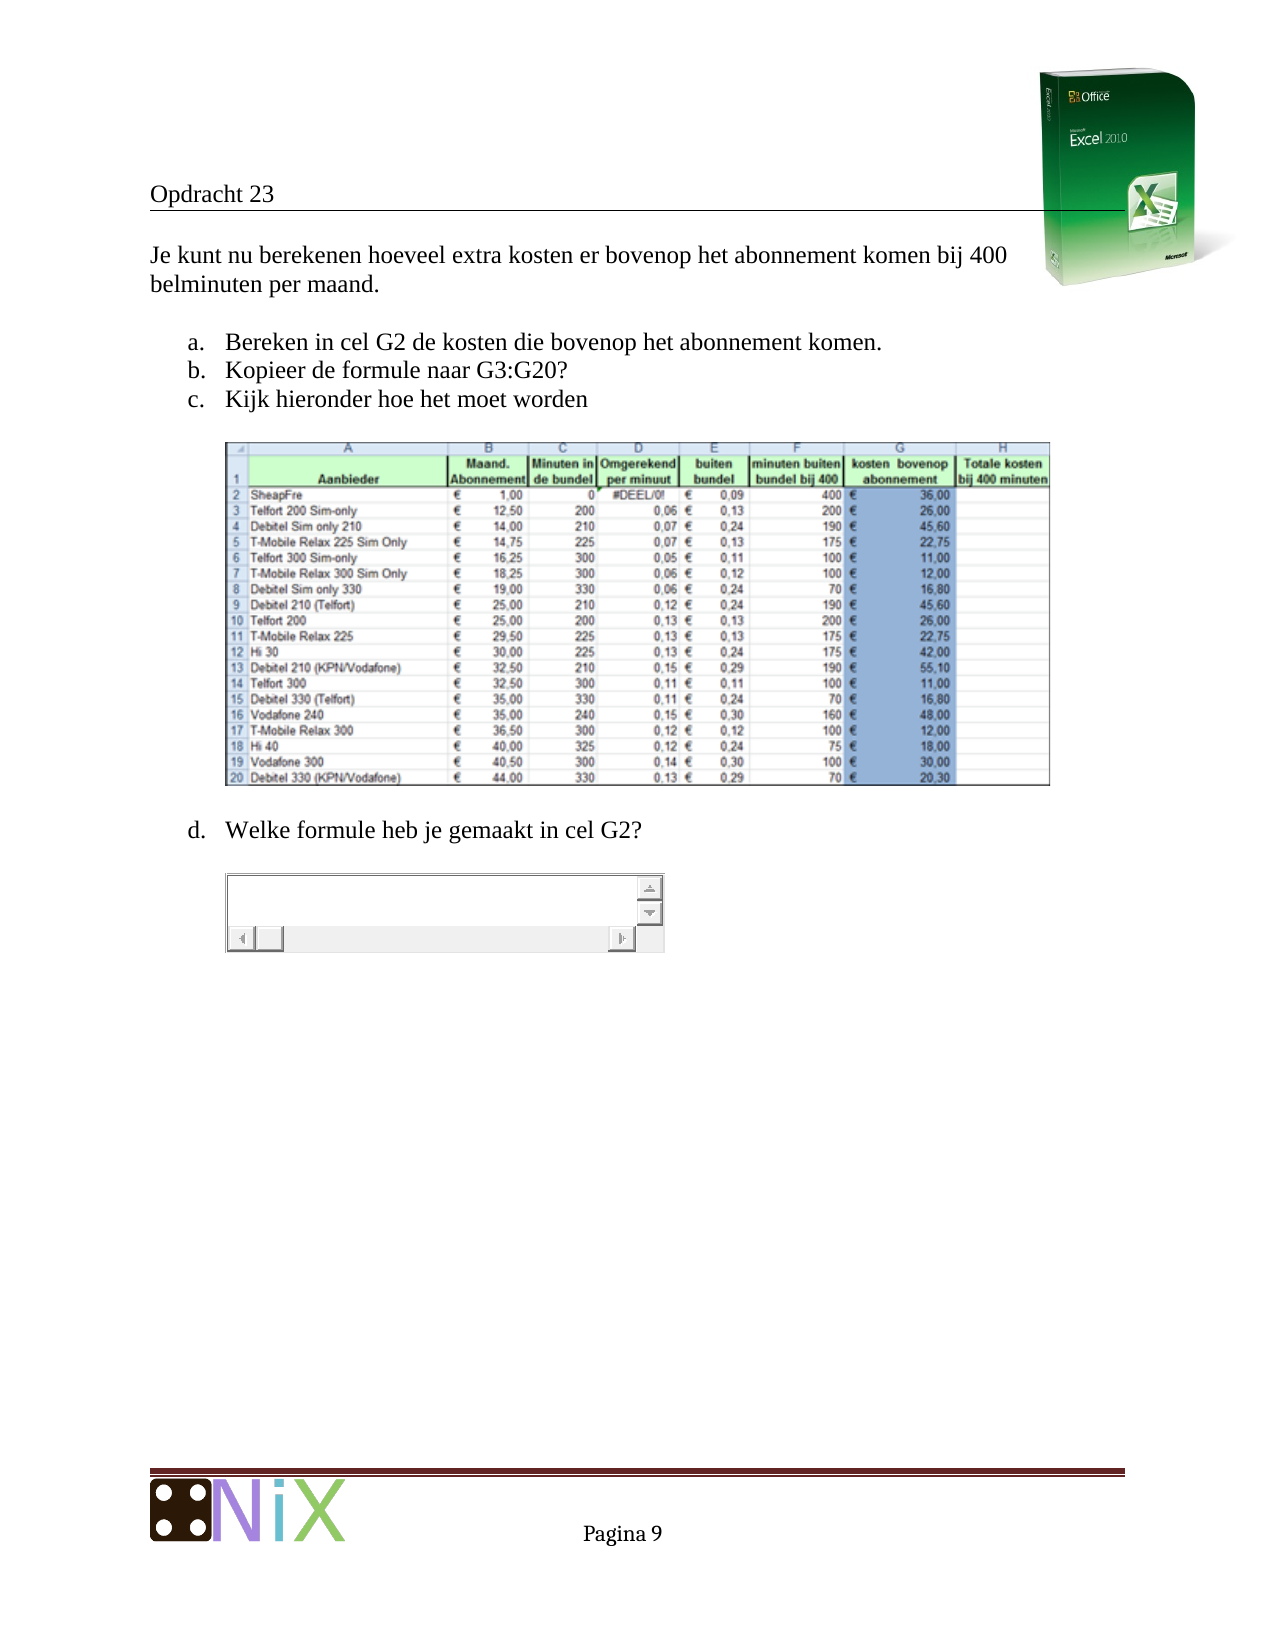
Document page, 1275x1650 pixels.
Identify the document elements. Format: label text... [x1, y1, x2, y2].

text Je kunt nu berekenen hoeveel extra kosten er bovenop het abonnement komen bij 400 belminuten per maand. [150, 240, 1125, 298]
list Bereken in cel G2 de kosten die bovenop het abonnement komen. [187, 327, 1125, 356]
list Kopieer de formule naar G3:G20? [187, 356, 1125, 384]
list Welke formule heb je gemaakt in cel G2? [187, 815, 1125, 844]
picture [1027, 52, 1237, 293]
picture [225, 442, 1050, 786]
picture [150, 1478, 346, 1542]
list Kijk hieronder hoe het moet worden [187, 384, 1125, 413]
text Opdracht 23 [150, 179, 1125, 210]
